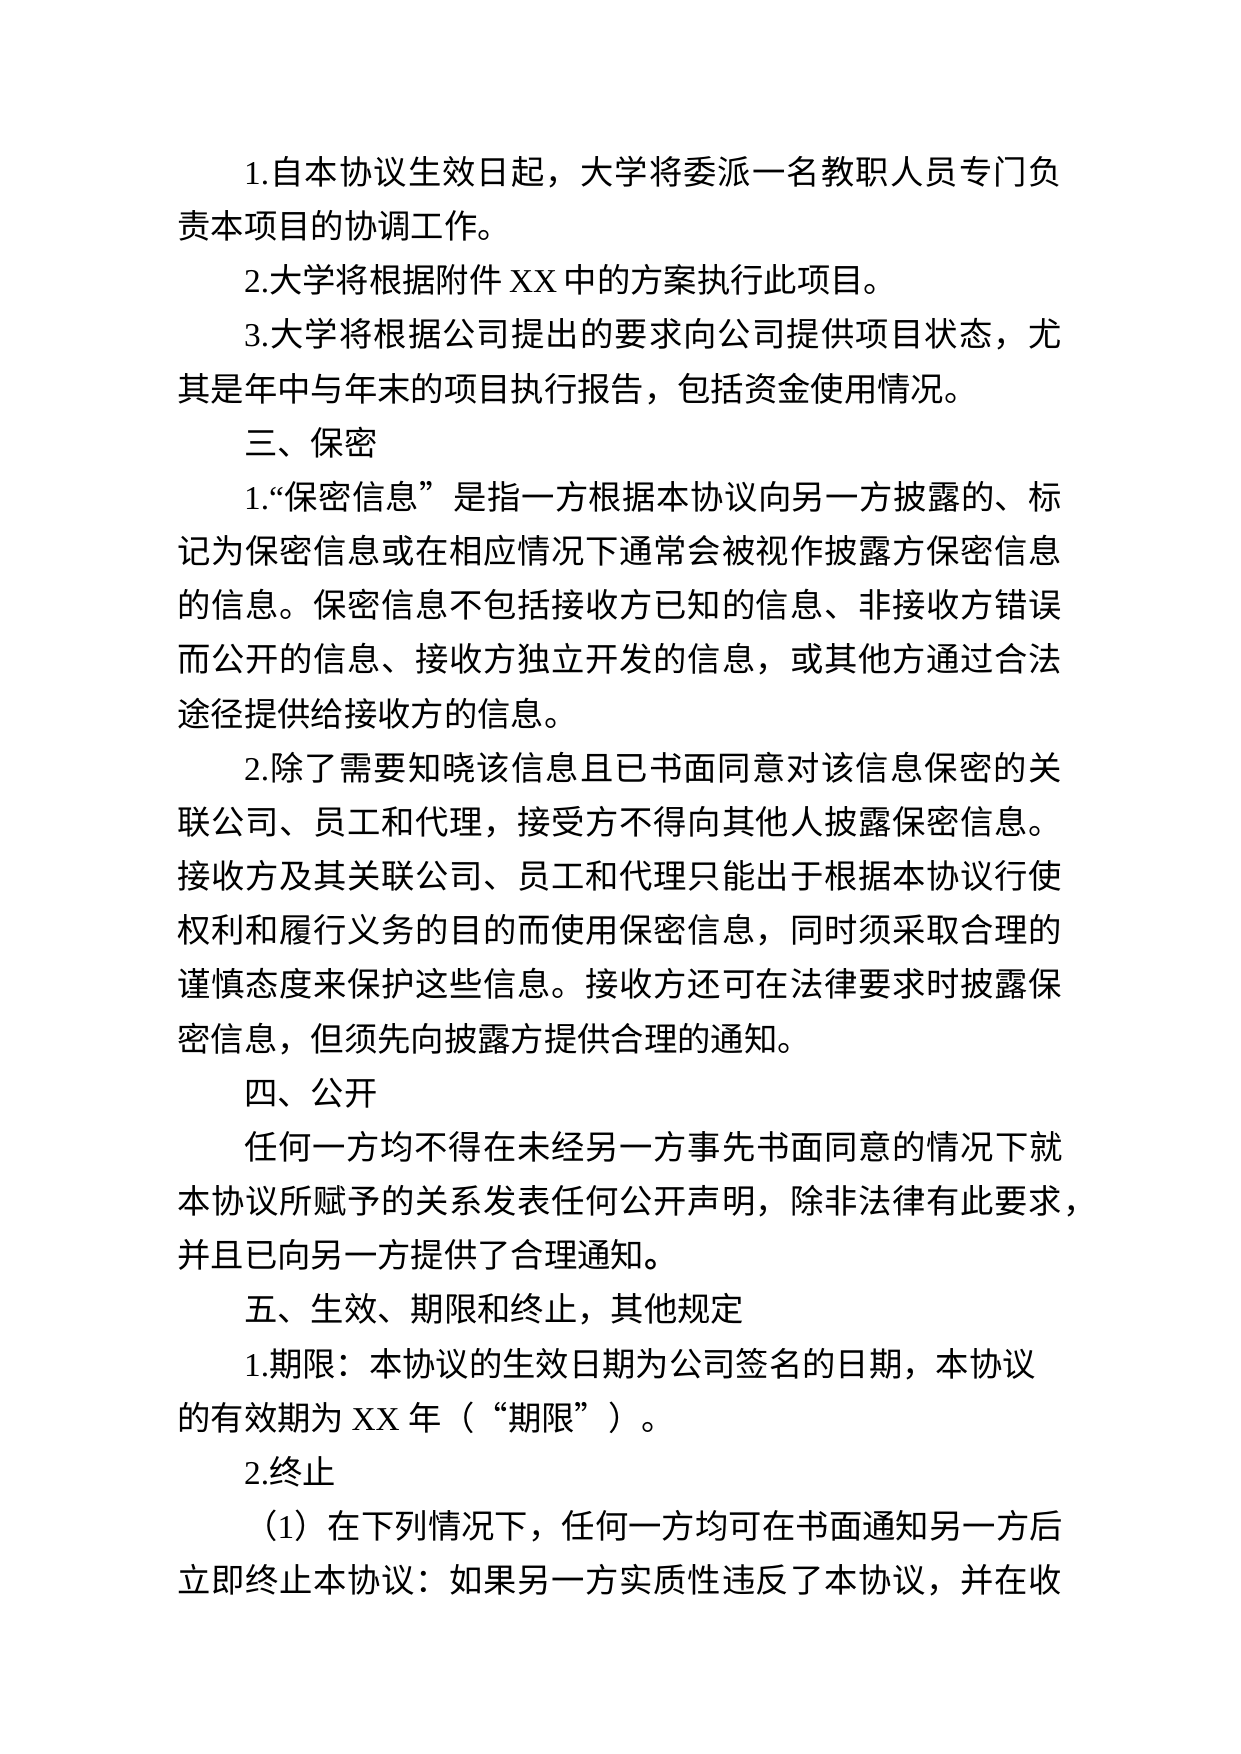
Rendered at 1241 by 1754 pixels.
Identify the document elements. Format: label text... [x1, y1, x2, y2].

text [177, 1495, 1063, 1603]
text 1.自本协议生效日起，大学将委派一名教职人员专门负责本项目的协调工作。 [177, 141, 1063, 249]
text 三、保密 [177, 412, 1063, 466]
text 四、公开 [177, 1062, 1063, 1116]
text 1.期限：本协议的生效日期为公司签名的日期，本协议的有效期为 XX 年（“期限”）。 [177, 1333, 1063, 1441]
text 五、生效、期限和终止，其他规定 [177, 1278, 1063, 1333]
text 2.终止 [177, 1441, 1063, 1495]
text 3.大学将根据公司提出的要求向公司提供项目状态，尤其是年中与年末的项目执行报告，包括资金使用情况。 [177, 303, 1063, 412]
text 任何一方均不得在未经另一方事先书面同意的情况下就本协议所赋予的关系发表任何公开声明，除非法律有此要求，并且已向另一方提供了合理通知。 [177, 1116, 1063, 1278]
text 2.大学将根据附件XX中的方案执行此项目。 [177, 249, 1063, 303]
text 1.“保密信息”是指一方根据本协议向另一方披露的、标记为保密信息或在相应情况下通常会被视作披露方保密信息的信息。保密信息不包括接收方已知的信息、非接收方错误而公开的信息、接收方独立开发的信息，或其他方通过合法途径提供给接收方的信息。 [177, 466, 1063, 737]
text 2.除了需要知晓该信息且已书面同意对该信息保密的关联公司、员工和代理，接受方不得向其他人披露保密信息。接收方及其关联公司、员工和代理只能出于根据本协议行使权利和履行义务的目的而使用保密信息，同时须采取合理的谨慎态度来保护这些信息。接收方还可在法律要求时披露保密信息，但须先向披露方提供合理的通知。 [177, 737, 1063, 1062]
